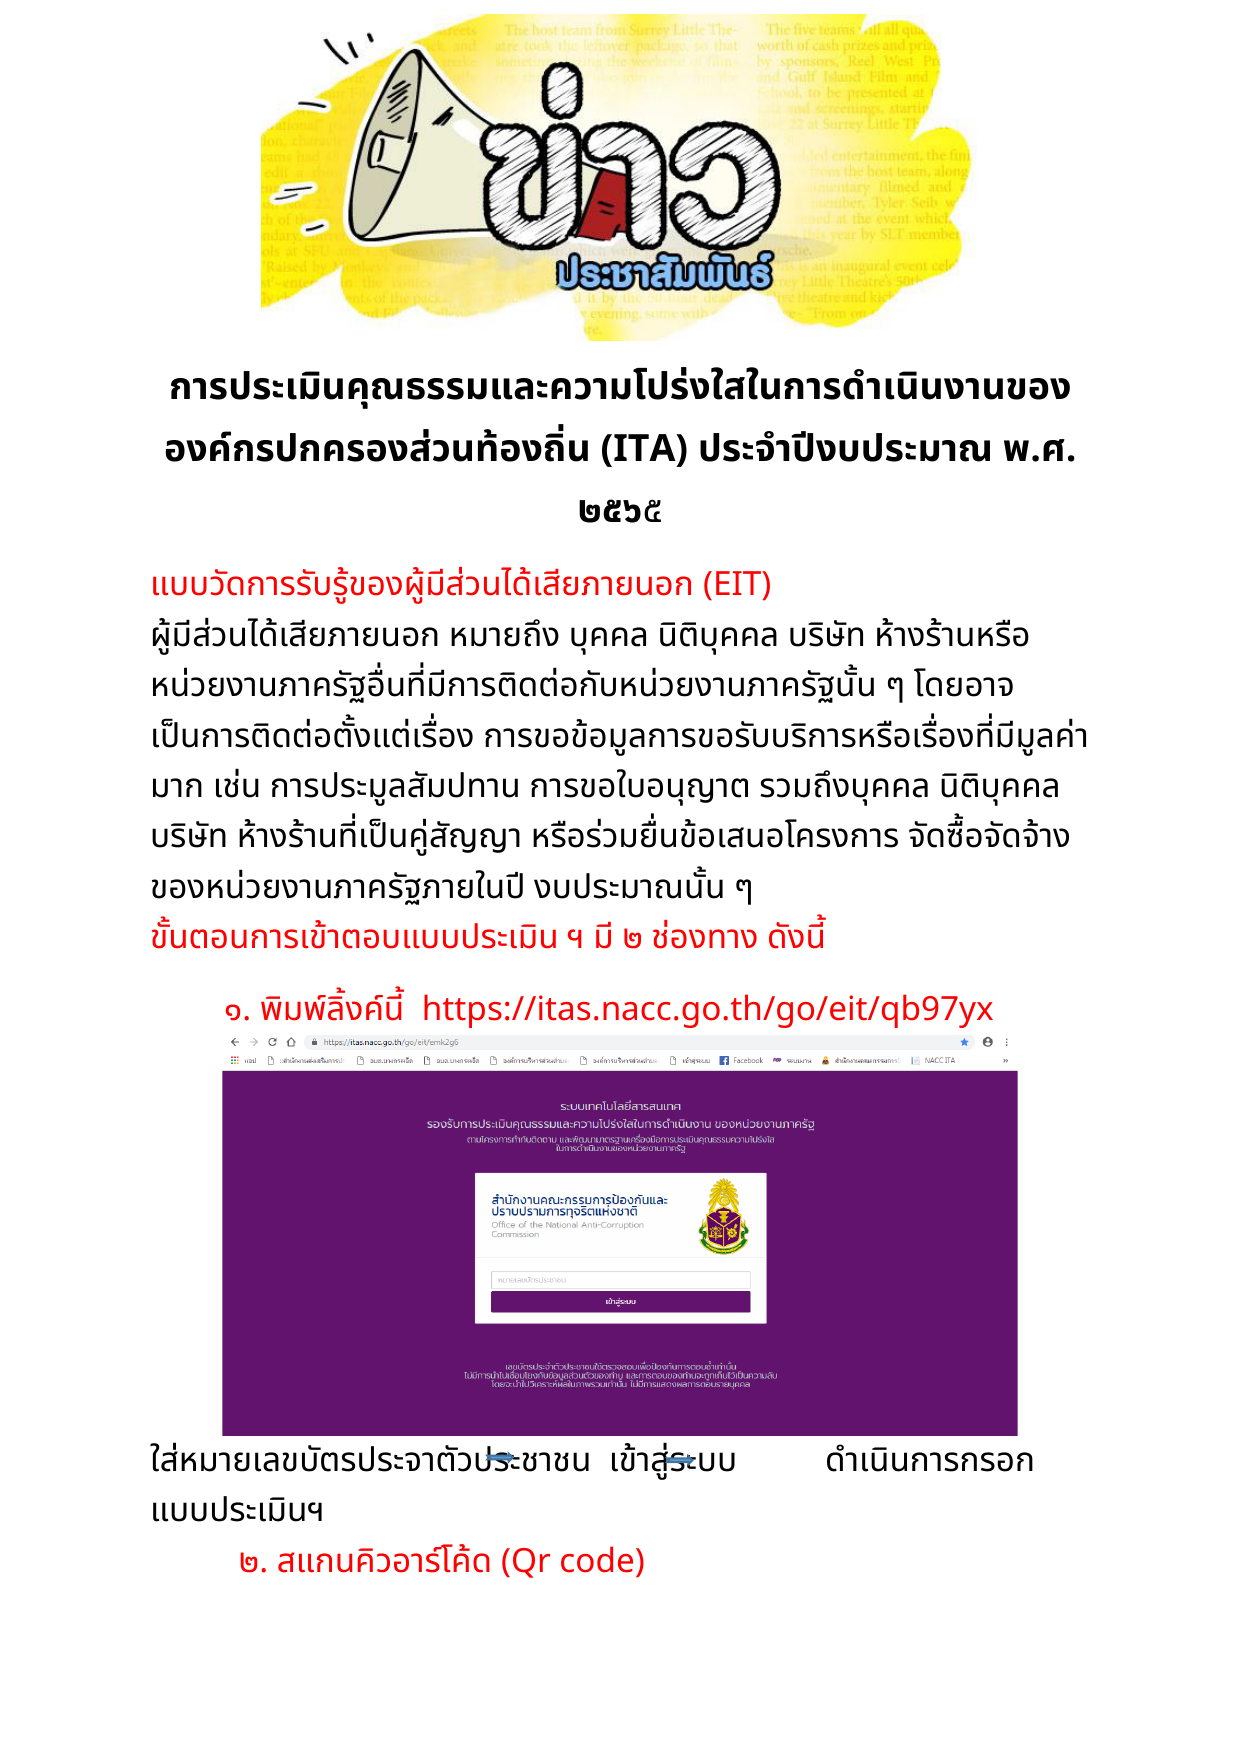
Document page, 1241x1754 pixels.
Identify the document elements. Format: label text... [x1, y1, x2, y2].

text แบบวัดการรับรู้ของผู้มีส่วนได้เสียภายนอก (EIT) [150, 560, 1090, 611]
text ขั้นตอนการเข้าตอบแบบประเมิน ฯ มี ๒ ช่องทาง ดังนี้ [150, 913, 1090, 964]
text ๑. พิมพ์ลิ้งค์นี้ https://itas.nacc.go.th/go/eit/qb97yx [224, 984, 1090, 1035]
text ผู้มีส่วนได้เสียภายนอก หมายถึง บุคคล นิติบุคคล บริษัท ห้างร้านหรือหน่วยงานภาครัฐอื่นที่มีการติดต่อกับหน่วยงานภาครัฐนั้น ๆ โดยอาจเป็นการติดต่อตั้งแต่เรื่อง การขอข้อมูลการขอรับบริการหรือเรื่องที่มีมูลค่ามาก เช่น การประมูลสัมปทาน การขอใบอนุญาต รวมถึงบุคคล นิติบุคคลบริษัท ห้างร้านที่เป็นคู่สัญญา หรือร่วมยื่นข้อเสนอโครงการ จัดซื้อจัดจ้าง ของหน่วยงานภาครัฐภายในปี งบประมาณนั้น ๆ [150, 611, 1090, 913]
text ๒. สแกนคิวอาร์โค้ด (Qr code) [150, 1537, 1090, 1587]
text ใส่หมายเลขบัตรประจาตัวประชาชน เข้าสู่ระบบ ดำเนินการกรอกแบบประเมินฯ [150, 1436, 1090, 1537]
text การประเมินคุณธรรมและความโปร่งใสในการดำเนินงานขององค์กรปกครองส่วนท้องถิ่น (ITA) ประจำปีงบประมาณ พ.ศ. ๒๕๖๕ [150, 360, 1090, 539]
